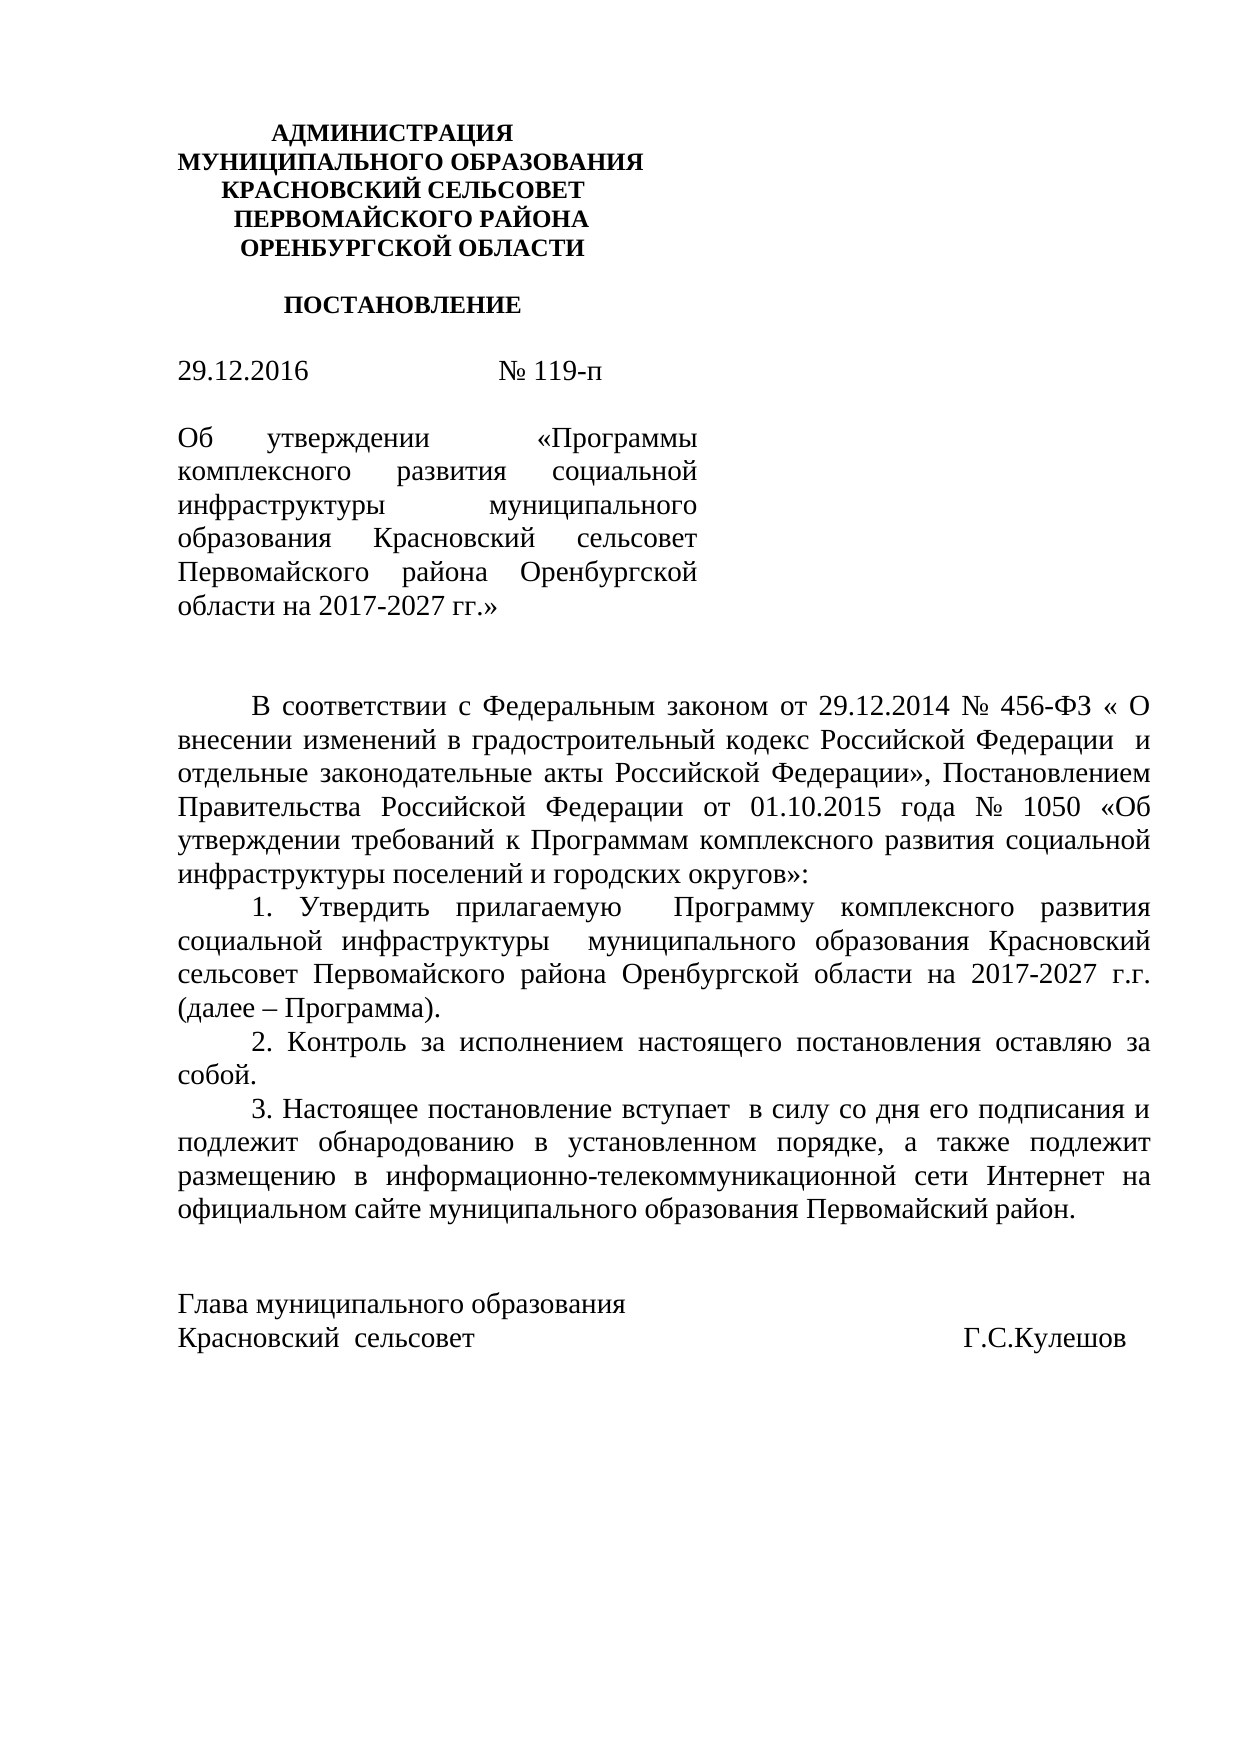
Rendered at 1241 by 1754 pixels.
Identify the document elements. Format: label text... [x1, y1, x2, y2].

text 3. Настоящее постановление вступает в силу со дня его подписания и подлежит обнародованию в установленном порядке, а также подлежит размещению в информационно-телекоммуникационной сети Интернет на официальном сайте муниципального образования Первомайский район. [177, 1091, 1152, 1225]
text 29.12.2016 № 119-п [177, 353, 1152, 386]
text 2. Контроль за исполнением настоящего постановления оставляю за собой. [177, 1024, 1152, 1091]
text ОРЕНБУРГСКОЙ ОБЛАСТИ [177, 233, 1152, 262]
text Глава муниципального образования [177, 1287, 1152, 1320]
text АДМИНИСТРАЦИЯ [177, 118, 1152, 147]
text Красновский сельсовет Г.С.Кулешов [177, 1320, 1152, 1354]
text В соответствии с Федеральным законом от 29.12.2014 № 456-ФЗ « О внесении изменений в градостроительный кодекс Российской Федерации и отдельные законодательные акты Российской Федерации», Постановлением Правительства Российской Федерации от 01.10.2015 года № 1050 «Об утверждении требований к Программам комплексного развития социальной инфраструктуры поселений и городских округов»: [177, 688, 1152, 889]
text КРАСНОВСКИЙ СЕЛЬСОВЕТ ПЕРВОМАЙСКОГО РАЙОНА [177, 176, 1152, 233]
text ПОСТАНОВЛЕНИЕ [177, 291, 1152, 319]
text МУНИЦИПАЛЬНОГО ОБРАЗОВАНИЯ [177, 147, 1152, 176]
text 1. Утвердить прилагаемую Программу комплексного развития социальной инфраструктуры муниципального образования Красновский сельсовет Первомайского района Оренбургской области на 2017-2027 г.г. (далее – Программа). [177, 889, 1152, 1024]
table_header Об утверждении «Программы комплексного развития социальной инфраструктуры муниципального образования Красновский сельсовет Первомайского района Оренбургской области на 2017-2027 гг.» [166, 420, 709, 621]
